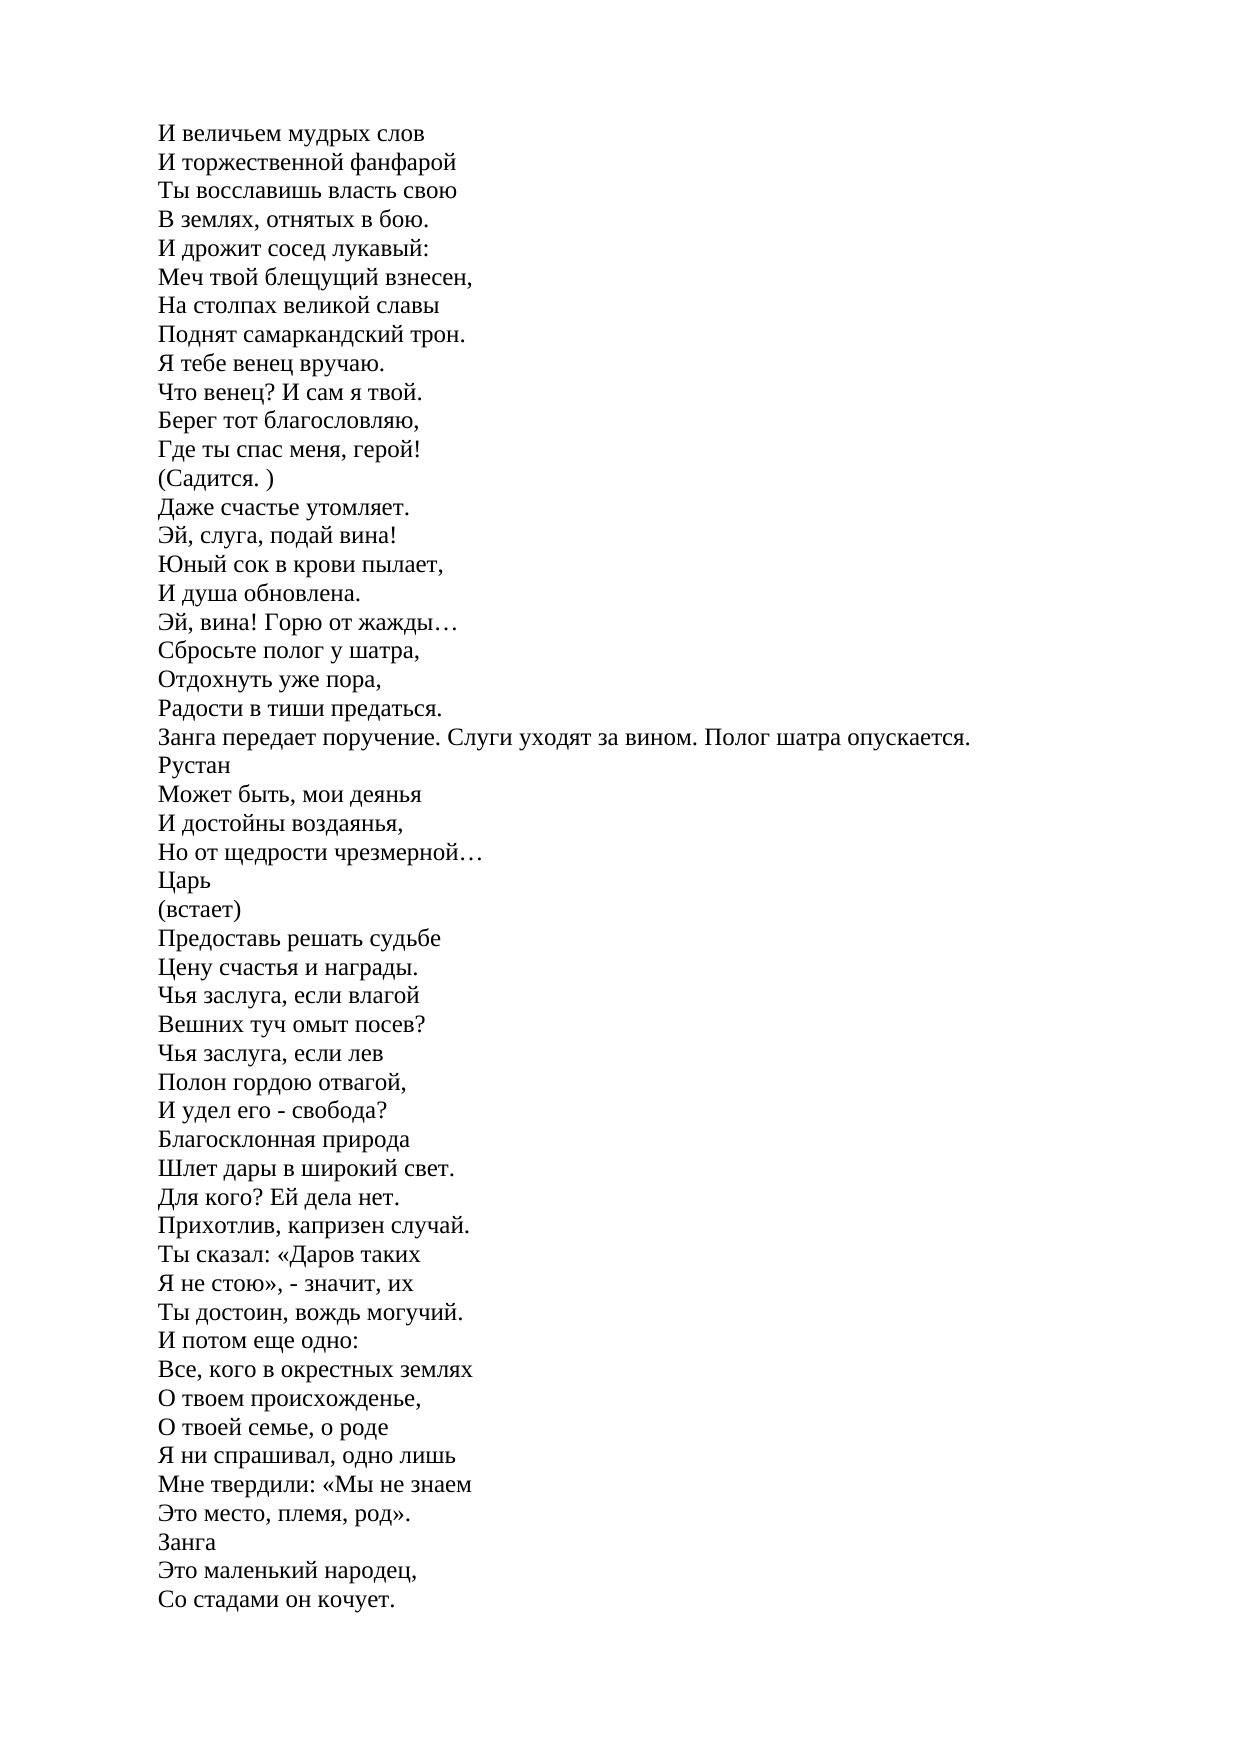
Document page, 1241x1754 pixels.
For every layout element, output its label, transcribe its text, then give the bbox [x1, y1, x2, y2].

text Даже счастье утомляет. [139, 492, 1101, 521]
text Отдохнуть уже пора, [139, 664, 1101, 693]
text В землях, отнятых в бою. [139, 204, 1101, 233]
text Где ты спас меня, герой! [139, 434, 1101, 463]
text Все, кого в окрестных землях [139, 1354, 1101, 1383]
text И величьем мудрых слов [139, 118, 1101, 147]
text И потом еще одно: [139, 1326, 1101, 1354]
text Занга передает поручение. Слуги уходят за вином. Полог шатра опускается. [139, 722, 1101, 751]
text Ты восславишь власть свою [139, 176, 1101, 204]
text Чья заслуга, если лев [139, 1038, 1101, 1067]
text Сбросьте полог у шатра, [139, 636, 1101, 664]
text Я не стою», - значит, их [139, 1268, 1101, 1297]
text Меч твой блещущий взнесен, [139, 262, 1101, 291]
text Юный сок в крови пылает, [139, 549, 1101, 578]
text (Садится. ) [139, 463, 1101, 492]
text И дрожит сосед лукавый: [139, 233, 1101, 262]
text Берег тот благословляю, [139, 406, 1101, 434]
text Эй, слуга, подай вина! [139, 521, 1101, 549]
text И достойны воздаянья, [139, 808, 1101, 837]
text Шлет дары в широкий свет. [139, 1153, 1101, 1182]
text Предоставь решать судьбе [139, 923, 1101, 952]
text Что венец? И сам я твой. [139, 377, 1101, 406]
text Поднят самаркандский трон. [139, 319, 1101, 348]
text Цену счастья и награды. [139, 952, 1101, 981]
text Но от щедрости чрезмерной… [139, 837, 1101, 866]
text Это маленький народец, [139, 1556, 1101, 1584]
text Со стадами он кочует. [139, 1584, 1101, 1613]
text Прихотлив, капризен случай. [139, 1211, 1101, 1239]
text (встает) [139, 894, 1101, 923]
text Может быть, мои деянья [139, 779, 1101, 808]
text Занга [139, 1527, 1101, 1556]
text Царь [139, 866, 1101, 894]
text Ты сказал: «Даров таких [139, 1239, 1101, 1268]
text Эй, вина! Горю от жажды… [139, 607, 1101, 636]
text Полон гордою отвагой, [139, 1067, 1101, 1096]
text Для кого? Ей дела нет. [139, 1182, 1101, 1211]
text И удел его - свобода? [139, 1096, 1101, 1124]
text Я ни спрашивал, одно лишь [139, 1441, 1101, 1469]
text О твоем происхожденье, [139, 1383, 1101, 1412]
text О твоей семье, о роде [139, 1412, 1101, 1441]
text Я тебе венец вручаю. [139, 348, 1101, 377]
text Радости в тиши предаться. [139, 693, 1101, 722]
text Вешних туч омыт посев? [139, 1009, 1101, 1038]
text Мне твердили: «Мы не знаем [139, 1469, 1101, 1498]
text Ты достоин, вождь могучий. [139, 1297, 1101, 1326]
text И душа обновлена. [139, 578, 1101, 607]
text Чья заслуга, если влагой [139, 981, 1101, 1009]
text Рустан [139, 751, 1101, 779]
text На столпах великой славы [139, 291, 1101, 319]
text Благосклонная природа [139, 1124, 1101, 1153]
text Это место, племя, род». [139, 1498, 1101, 1527]
text И торжественной фанфарой [139, 147, 1101, 176]
